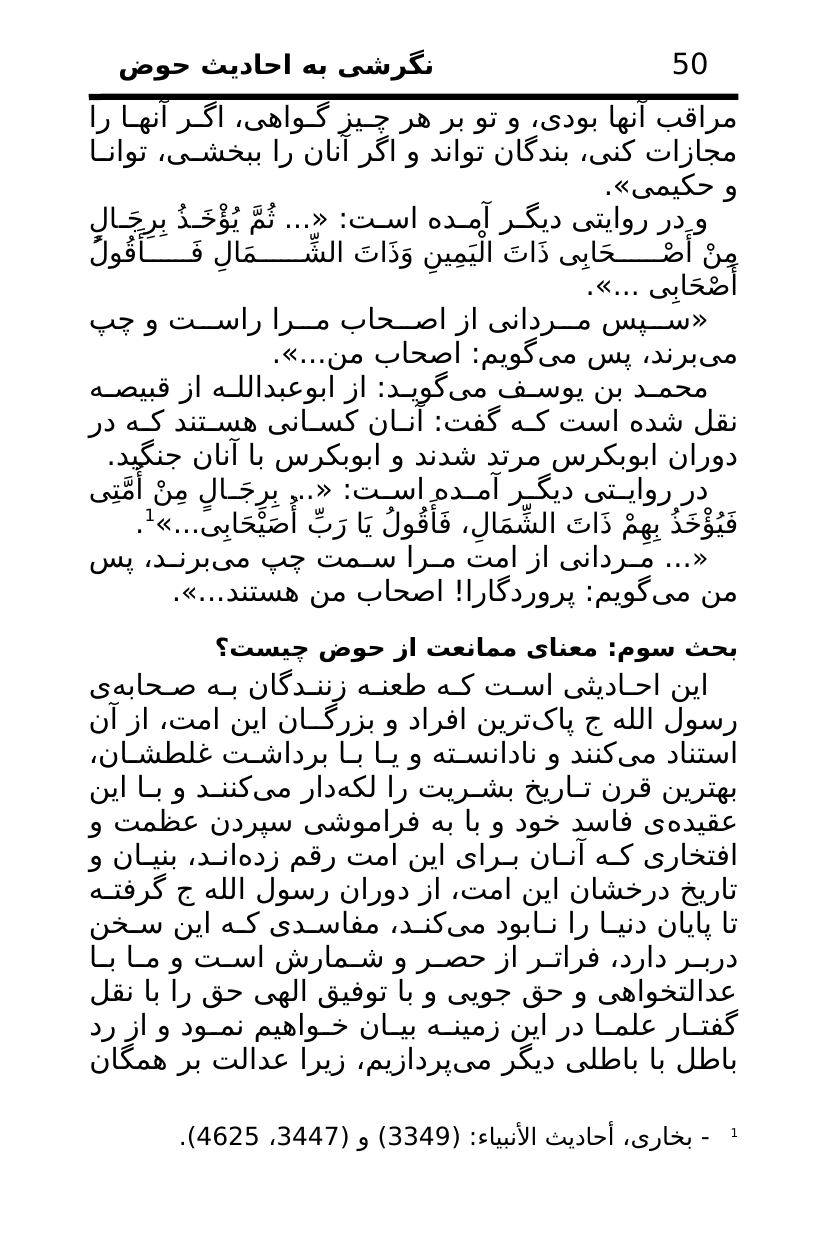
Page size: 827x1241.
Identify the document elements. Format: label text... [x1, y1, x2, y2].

text بحث سوم: معنای ممانعت از حوض چيست؟ [89, 633, 738, 662]
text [89, 100, 738, 202]
text «سپس مردانی از اصحاب مرا راست و چپ می‌برند، پس می‌گویم: اصحاب من...». [89, 302, 738, 370]
text محمد بن یوسف می‌گوید: از ابوعبدالله از قبیصه نقل شده است که گفت: آنان کسانی هستند که در دوران ابوبکرس مرتد شدند و ابوبکرس با آنان جنگید. [89, 370, 738, 472]
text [89, 668, 738, 1076]
text در روایتی دیگر آمده است: «... بِرِجَالٍ مِنْ أُمَّتِى فَيُؤْخَذُ بِهِمْ ذَاتَ الشِّمَالِ، فَأَقُولُ يَا رَبِّ أُصَيْحَابِى...». [89, 472, 738, 540]
text «... مردانی از امت مرا سمت چپ می‌برند، پس من می‌گویم: پروردگارا! اصحاب من هستند...». [89, 540, 738, 608]
text و در روایتی دیگر آمده است: «... ثُمَّ يُؤْخَذُ بِرِجَالٍ مِنْ أَصْحَابِى ذَاتَ الْيَمِينِ وَذَاتَ الشِّمَالِ فَأَقُولُ أَصْحَابِى ...». [89, 202, 738, 302]
